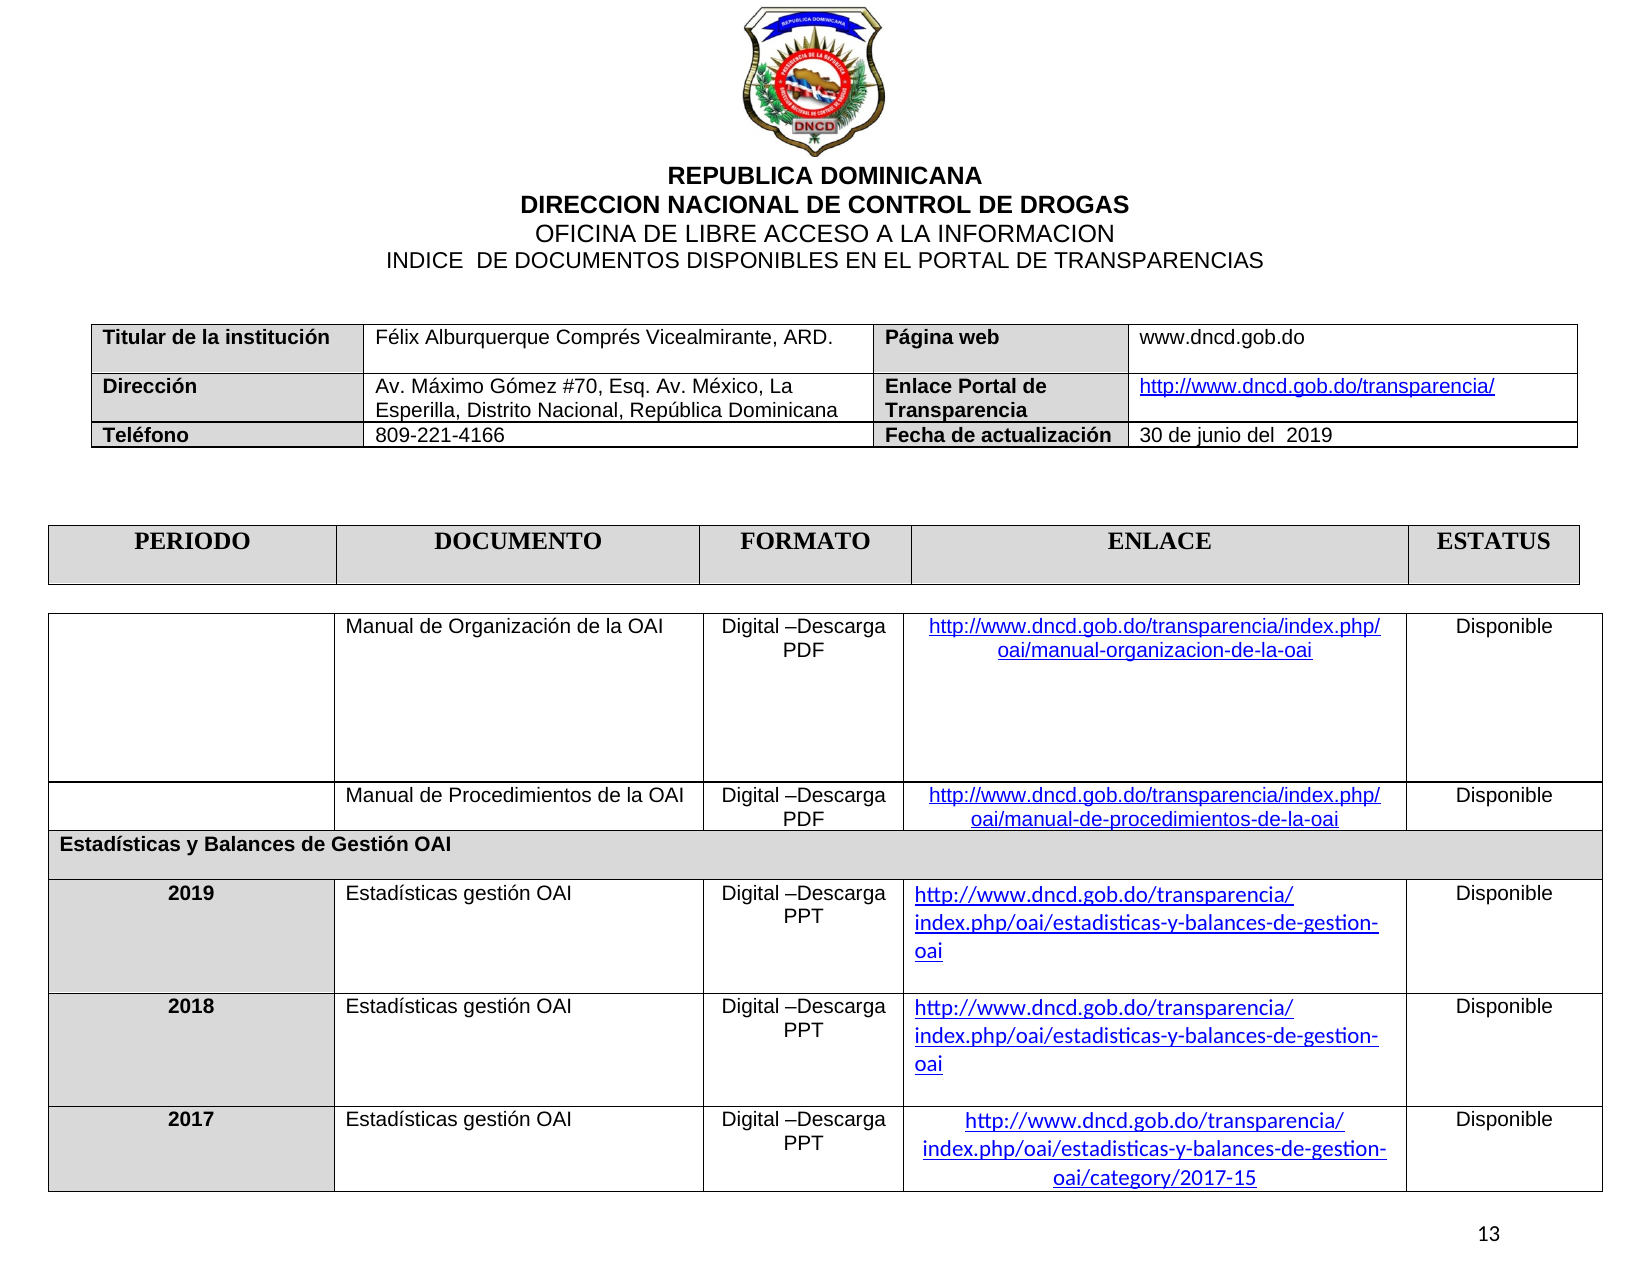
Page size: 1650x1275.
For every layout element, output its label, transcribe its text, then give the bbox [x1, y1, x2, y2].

table_cell http://www.dncd.gob.do/transparencia/index.php/oai/manual-de-procedimientos-de-la-oai [904, 783, 1406, 830]
table_cell Digital –Descarga PDF [704, 614, 903, 781]
table_cell Digital –Descarga PPT [704, 880, 903, 992]
table_cell 2019 [49, 880, 334, 992]
table_cell Estadísticas gestión OAI [335, 880, 703, 992]
table_cell http://www.dncd.gob.do/transparencia/index.php/oai/estadisticas-y-balances-de-gestion-oai [904, 994, 1406, 1106]
table_cell Estadísticas y Balances de Gestión OAI [49, 831, 1602, 879]
table_cell 2018 [49, 994, 334, 1106]
table_cell Disponible [1407, 880, 1602, 992]
table_cell 2017 [49, 1107, 334, 1191]
table_cell Manual de Procedimientos de la OAI [335, 783, 703, 830]
table_cell http://www.dncd.gob.do/transparencia/index.php/oai/estadisticas-y-balances-de-gestion-oai [904, 880, 1406, 992]
table_cell Disponible [1407, 783, 1602, 830]
table_cell Digital –Descarga PPT [704, 994, 903, 1106]
table_cell Digital –Descarga PDF [704, 783, 903, 830]
table_cell http://www.dncd.gob.do/transparencia/index.php/oai/manual-organizacion-de-la-oai [904, 614, 1406, 781]
table_cell Estadísticas gestión OAI [335, 994, 703, 1106]
table_cell Estadísticas gestión OAI [335, 1107, 703, 1191]
table_cell Disponible [1407, 994, 1602, 1106]
table_cell [49, 783, 334, 830]
table_cell Manual de Organización de la OAI [335, 614, 703, 781]
table_cell http://www.dncd.gob.do/transparencia/index.php/oai/estadisticas-y-balances-de-gestion-oai/category/2017-15 [904, 1107, 1406, 1191]
picture [742, 5, 886, 157]
table_cell [49, 614, 334, 781]
table_cell Disponible [1407, 614, 1602, 781]
table_cell Digital –Descarga PPT [704, 1107, 903, 1191]
table_cell Disponible [1407, 1107, 1602, 1191]
